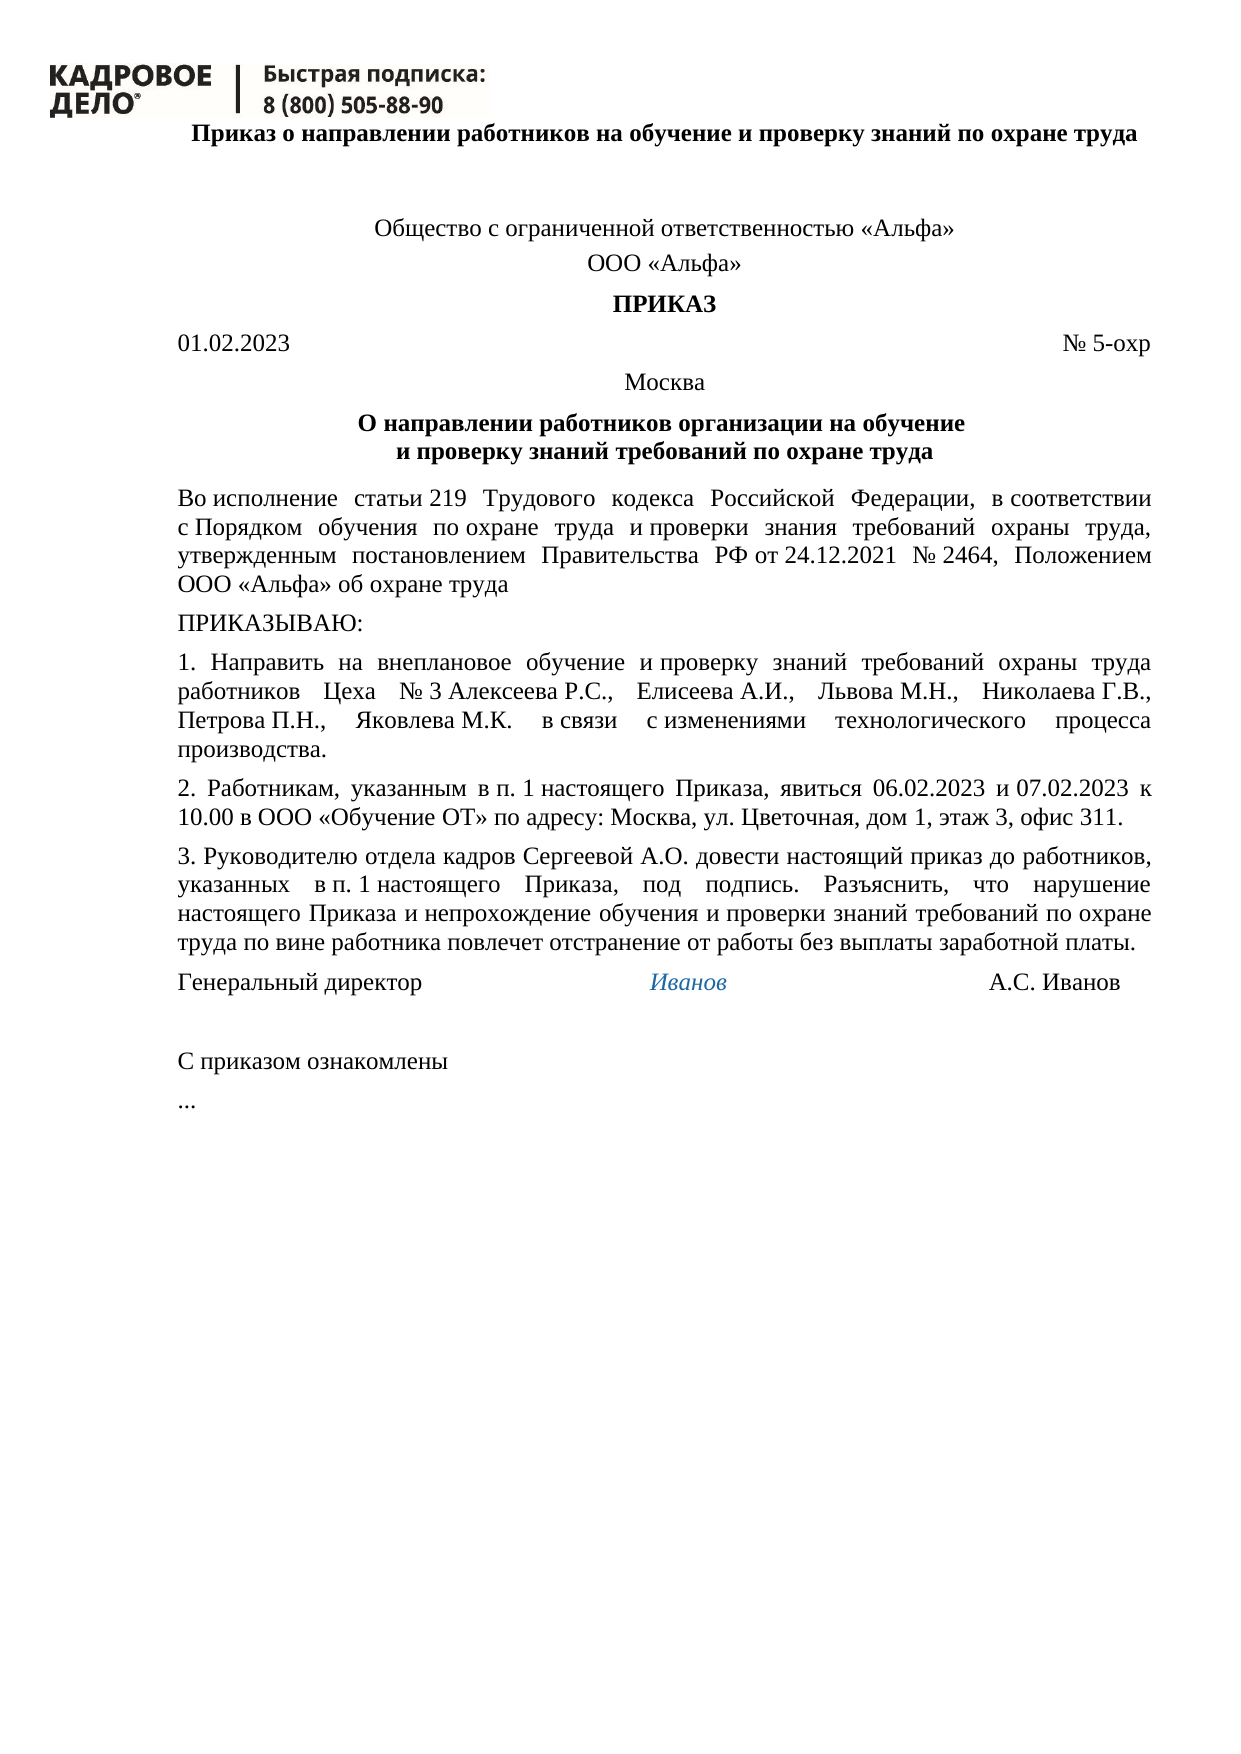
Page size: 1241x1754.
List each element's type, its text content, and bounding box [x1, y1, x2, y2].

text 3. Руководителю отдела кадров Сергеевой А.О. довести настоящий приказ до работников, указанных в п. 1 настоящего Приказа, под подпись. Разъяснить, что нарушение настоящего Приказа и непрохождение обучения и проверки знаний требований по охране труда по вине работника повлечет отстранение от работы без выплаты заработной платы. [177, 841, 1152, 956]
text ПРИКАЗ [177, 289, 1152, 317]
text Приказ о направлении работников на обучение и проверку знаний по охране труда [177, 118, 1152, 147]
text 1. Направить на внеплановое обучение и проверку знаний требований охраны труда работников Цеха № 3 Алексеева Р.С., Елисеева А.И., Львова М.Н., Николаева Г.В., Петрова П.Н., Яковлева М.К. в связи с изменениями технологического процесса производства. [177, 647, 1152, 762]
picture [50, 63, 491, 118]
text С приказом ознакомлены [177, 1046, 1152, 1074]
text О направлении работников организации на обучение и проверку знаний требований по охране труда [177, 408, 1152, 465]
text Москва [177, 367, 1152, 396]
text ... [177, 1085, 1152, 1114]
text Генеральный директор Иванов А.С. Иванов [177, 967, 1152, 996]
text 2. Работникам, указанным в п. 1 настоящего Приказа, явиться 06.02.2023 и 07.02.2023 к 10.00 в ООО «Обучение ОТ» по адресу: Москва, ул. Цветочная, дом 1, этаж 3, офис 311. [177, 773, 1152, 830]
text Общество с ограниченной ответственностью «Альфа» [177, 213, 1152, 242]
text 01.02.2023 № 5-охр [177, 328, 1152, 357]
text Во исполнение статьи 219 Трудового кодекса Российской Федерации, в соответствии с Порядком обучения по охране труда и проверки знания требований охраны труда, утвержденным постановлением Правительства РФ от 24.12.2021 № 2464, Положением ООО «Альфа» об охране труда [177, 483, 1152, 598]
text ПРИКАЗЫВАЮ: [177, 608, 1152, 637]
text ООО «Альфа» [177, 248, 1152, 277]
